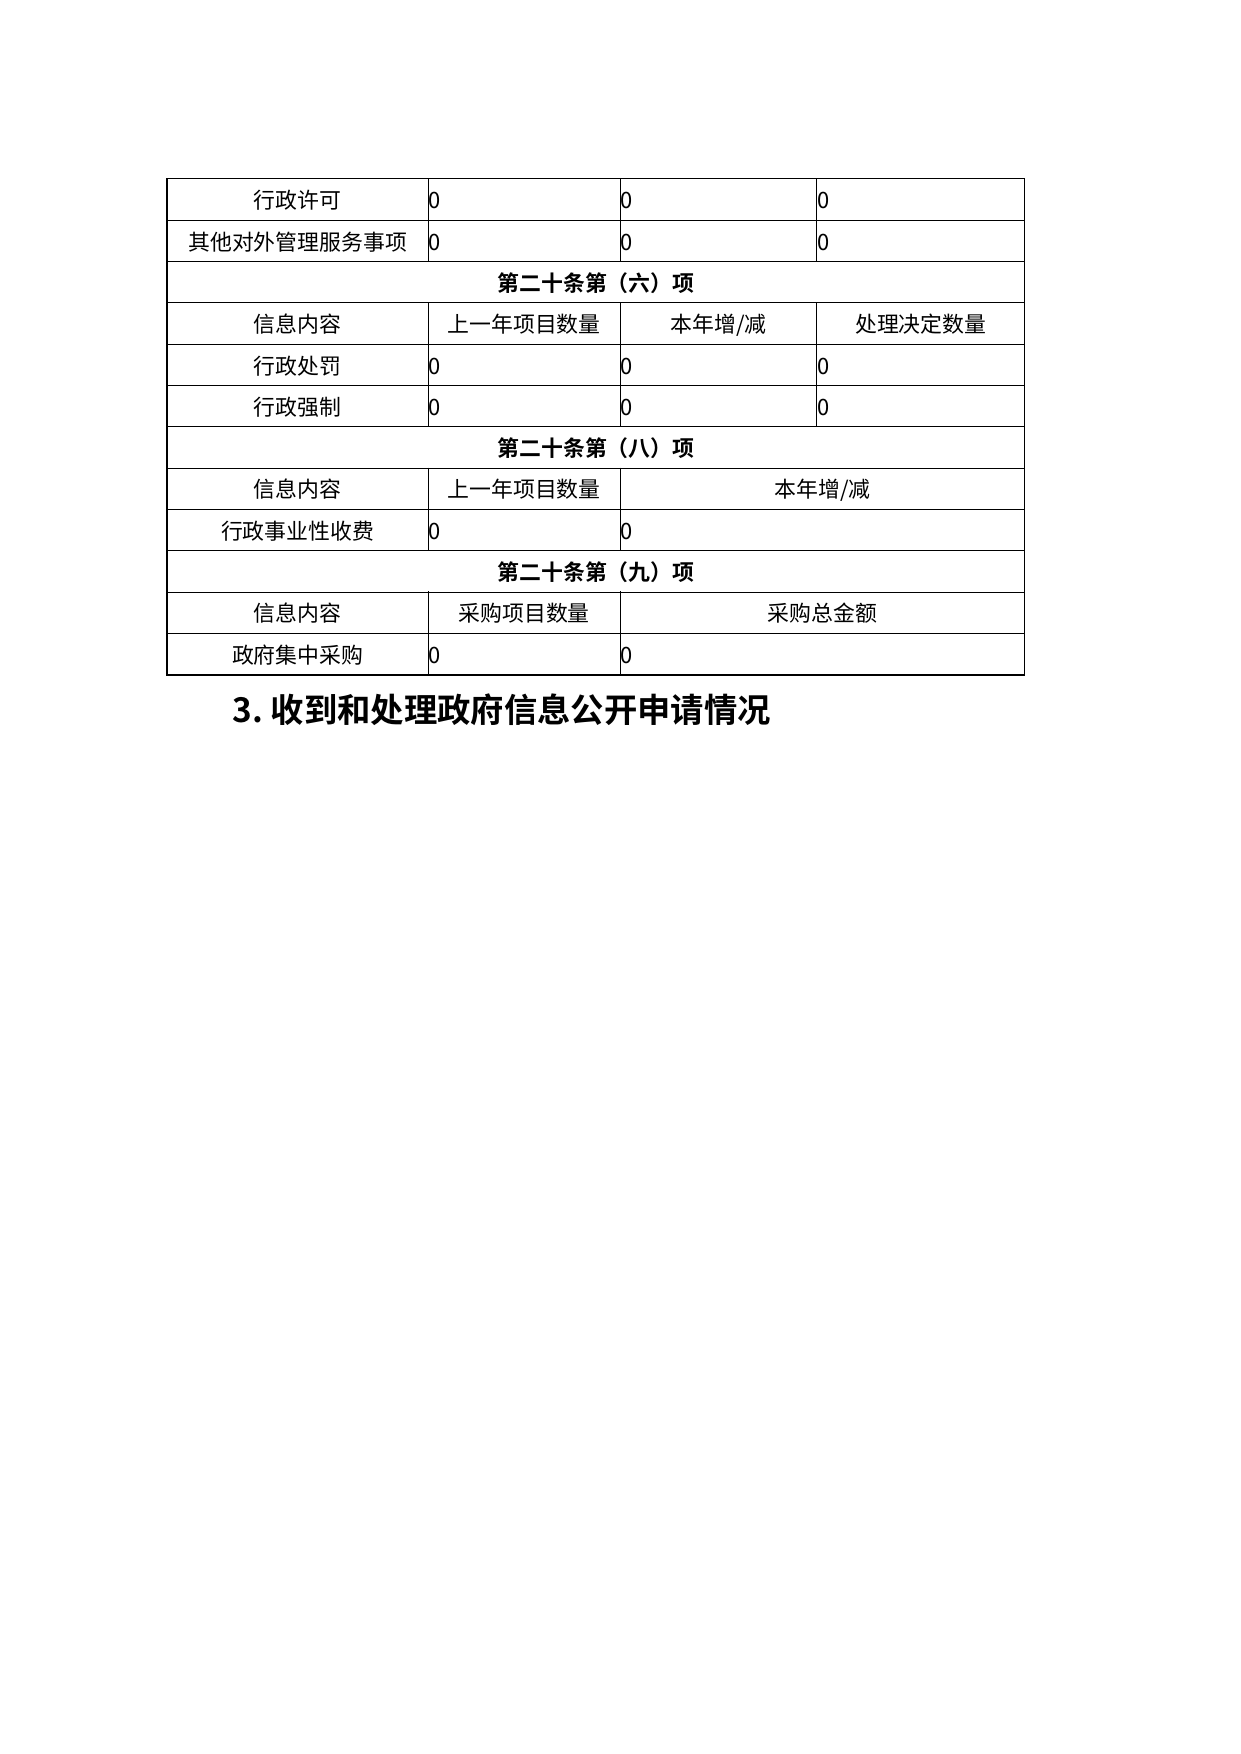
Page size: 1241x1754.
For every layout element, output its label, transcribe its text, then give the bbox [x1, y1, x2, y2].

table_cell 0 [621, 634, 1024, 674]
table_cell 0 [621, 386, 816, 426]
table_cell 采购总金额 [621, 593, 1024, 633]
table_cell 0 [429, 179, 620, 219]
table_cell 0 [621, 345, 816, 385]
table_cell 政府集中采购 [168, 634, 428, 674]
table_cell 行政许可 [168, 179, 428, 219]
table_cell 本年增/减 [621, 469, 1024, 509]
table_cell 其他对外管理服务事项 [168, 221, 428, 261]
table_cell 信息内容 [168, 303, 428, 343]
table_cell 0 [429, 510, 620, 550]
table_cell 第二十条第（九）项 [168, 551, 1024, 591]
table_cell 上一年项目数量 [429, 303, 620, 343]
table_cell 0 [429, 221, 620, 261]
table_cell 上一年项目数量 [429, 469, 620, 509]
table_cell 本年增/减 [621, 303, 816, 343]
table_cell 0 [429, 634, 620, 674]
table_cell 0 [817, 221, 1024, 261]
table_cell 0 [817, 179, 1024, 219]
table_cell 第二十条第（八）项 [168, 427, 1024, 467]
table_cell 信息内容 [168, 593, 428, 633]
table_cell 处理决定数量 [817, 303, 1024, 343]
table_cell 采购项目数量 [429, 593, 620, 633]
table_cell 信息内容 [168, 469, 428, 509]
table_cell 0 [817, 345, 1024, 385]
table_cell 0 [429, 345, 620, 385]
table_cell 行政强制 [168, 386, 428, 426]
table_cell 0 [817, 386, 1024, 426]
table_cell 行政处罚 [168, 345, 428, 385]
table_cell 0 [621, 510, 1024, 550]
table_cell 0 [621, 221, 816, 261]
table_cell 0 [621, 179, 816, 219]
table_cell 第二十条第（六）项 [168, 262, 1024, 302]
table_cell 0 [429, 386, 620, 426]
table_cell 行政事业性收费 [168, 510, 428, 550]
list 收到和处理政府信息公开申请情况 [165, 676, 1087, 741]
